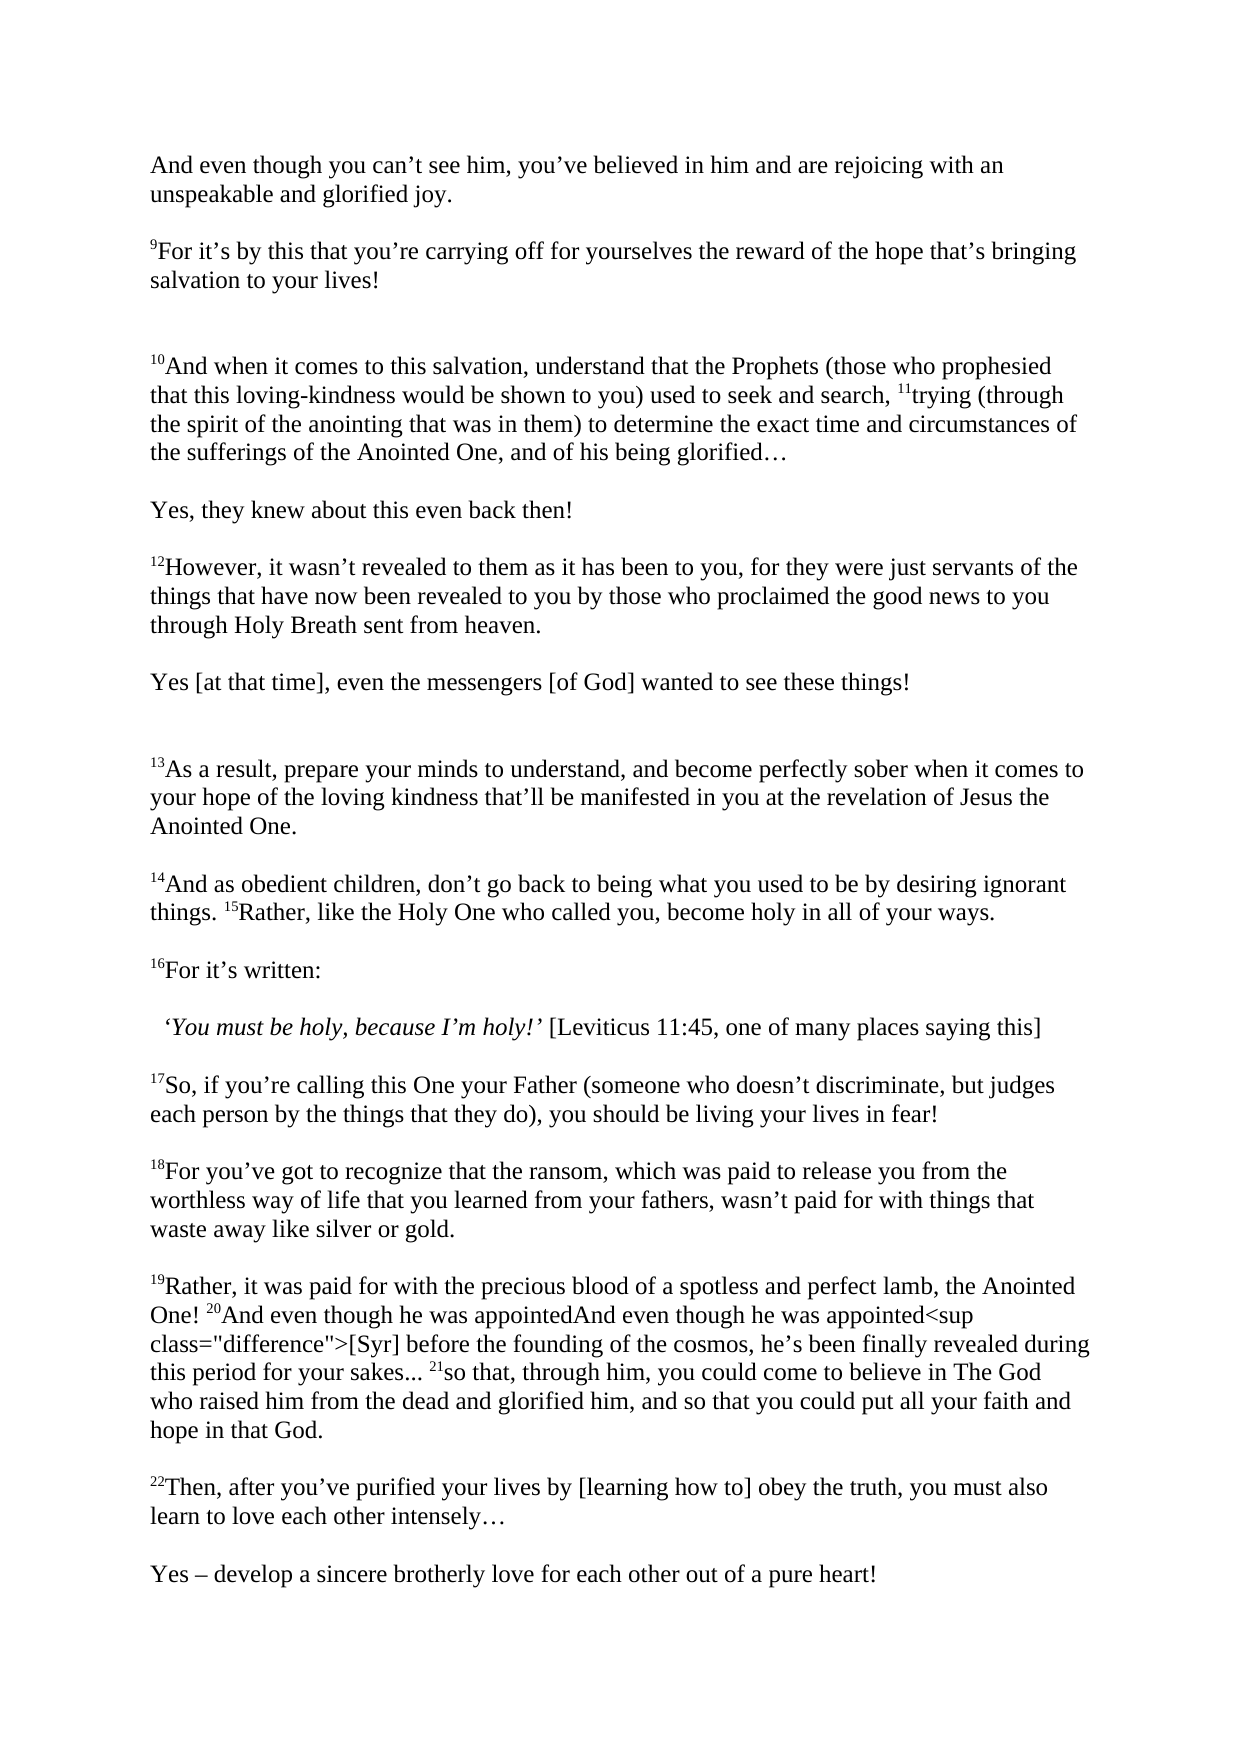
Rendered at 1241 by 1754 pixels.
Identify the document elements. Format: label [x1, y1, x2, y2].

text [150, 150, 1090, 1587]
